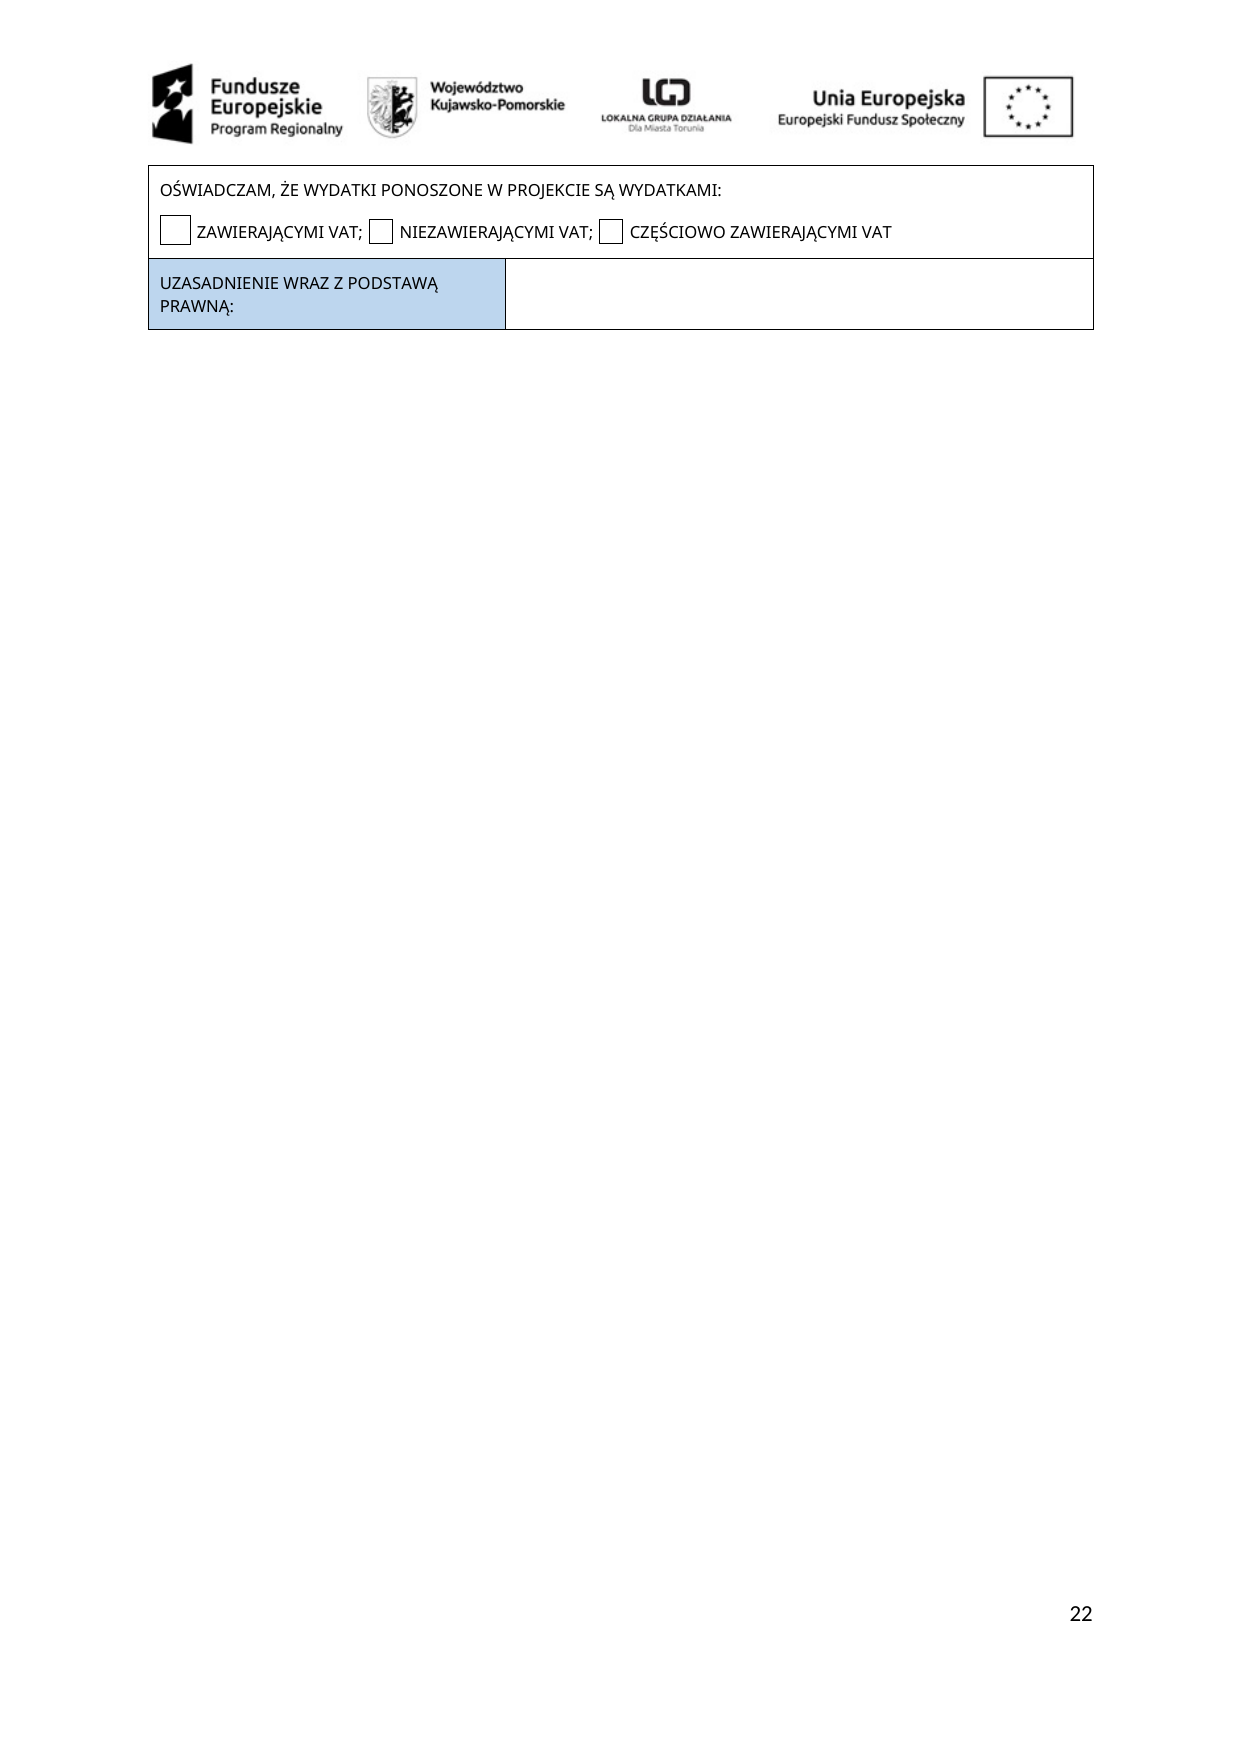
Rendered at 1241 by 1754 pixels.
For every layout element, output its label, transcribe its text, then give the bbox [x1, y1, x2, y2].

picture [147, 60, 1093, 157]
table_cell OŚWIADCZAM, ŻE WYDATKI PONOSZONE W PROJEKCIE SĄ WYDATKAMI: ZAWIERAJĄCYMI VAT; NIEZAWIERAJĄCYMI VAT; CZĘŚCIOWO ZAWIERAJĄCYMI VAT [149, 166, 1093, 258]
table_cell [506, 259, 1093, 329]
table_cell UZASADNIENIE WRAZ Z PODSTAWĄ PRAWNĄ: [149, 259, 505, 329]
